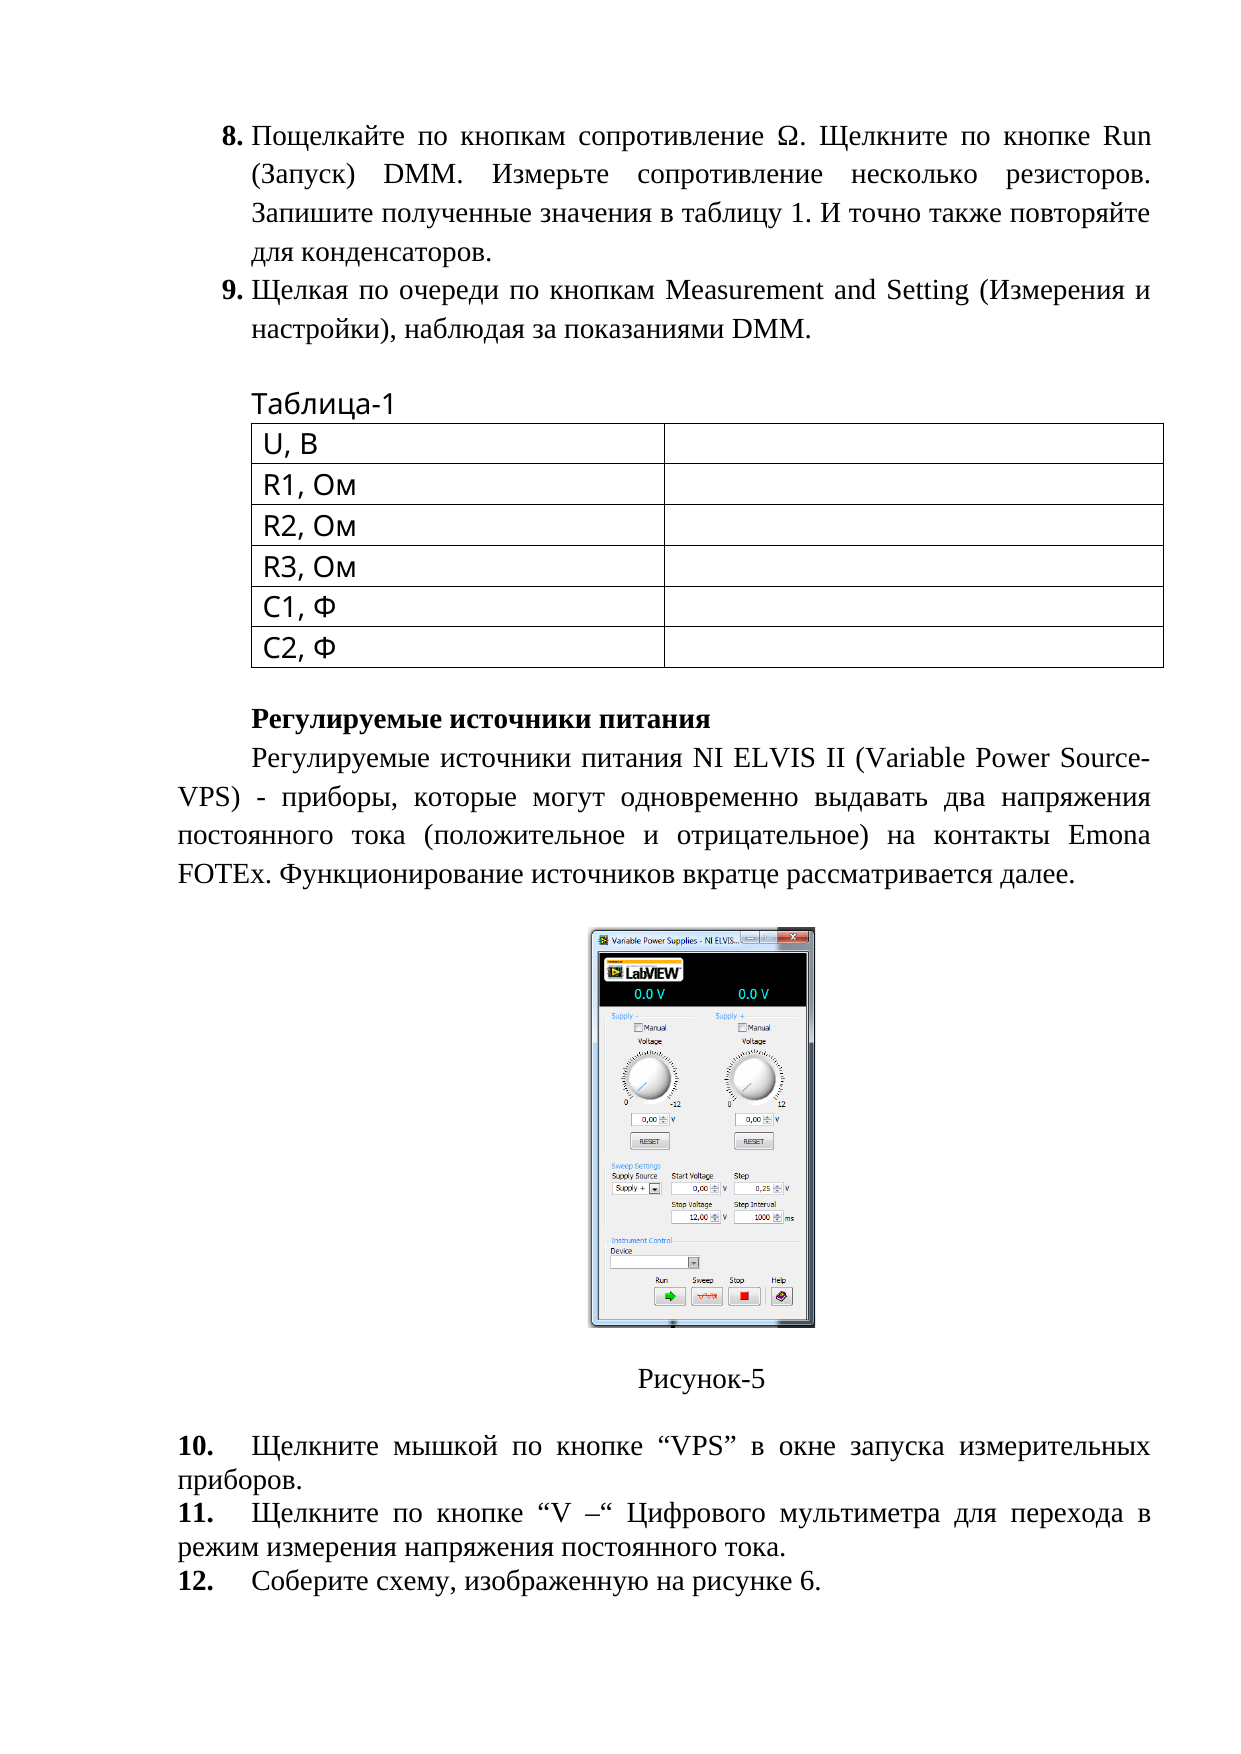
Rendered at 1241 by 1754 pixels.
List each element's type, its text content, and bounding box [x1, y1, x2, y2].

table_cell R3, Ом [252, 546, 664, 586]
text Регулируемые источники питания [177, 702, 1152, 735]
table_cell R2, Ом [252, 505, 664, 545]
table_header U, В [252, 424, 664, 463]
table_cell [665, 546, 1163, 586]
text Таблица-1 [177, 383, 1152, 423]
text Регулируемые источники питания NI ELVIS II (Variable Power Source- VPS) - приборы, которые могут одновременно выдавать два напряжения постоянного тока (положительное и отрицательное) на контакты Emona FOTEx. Функционирование источников вкратце рассматривается далее. [177, 740, 1152, 889]
table_cell C2, Ф [252, 627, 664, 667]
table_cell C1, Ф [252, 587, 664, 626]
list Щелкая по очереди по кнопкам Measurement and Setting (Измерения и настройки), наблюдая за показаниями DMM. [222, 272, 1152, 344]
table_cell [665, 627, 1163, 667]
table_cell [665, 505, 1163, 545]
table_cell [665, 464, 1163, 504]
table_header [665, 424, 1163, 463]
list Щелкните мышкой по кнопке “VPS” в окне запуска измерительных приборов. [177, 1428, 1152, 1496]
table_cell R1, Ом [252, 464, 664, 504]
list Щелкните по кнопке “V –“ Цифрового мультиметра для перехода в режим измерения напряжения постоянного тока. [177, 1496, 1152, 1563]
list Соберите схему, изображенную на рисунке 6. [177, 1563, 1152, 1596]
picture [587, 927, 816, 1328]
table_cell [665, 587, 1163, 626]
text Рисунок-5 [177, 1361, 1152, 1395]
list Пощелкайте по кнопкам сопротивление Ω. Щелкните по кнопке Run (Запуск) DMM. Измерьте сопротивление несколько резисторов. Запишите полученные значения в таблицу 1. И точно также повторяйте для конденсаторов. [222, 118, 1152, 267]
